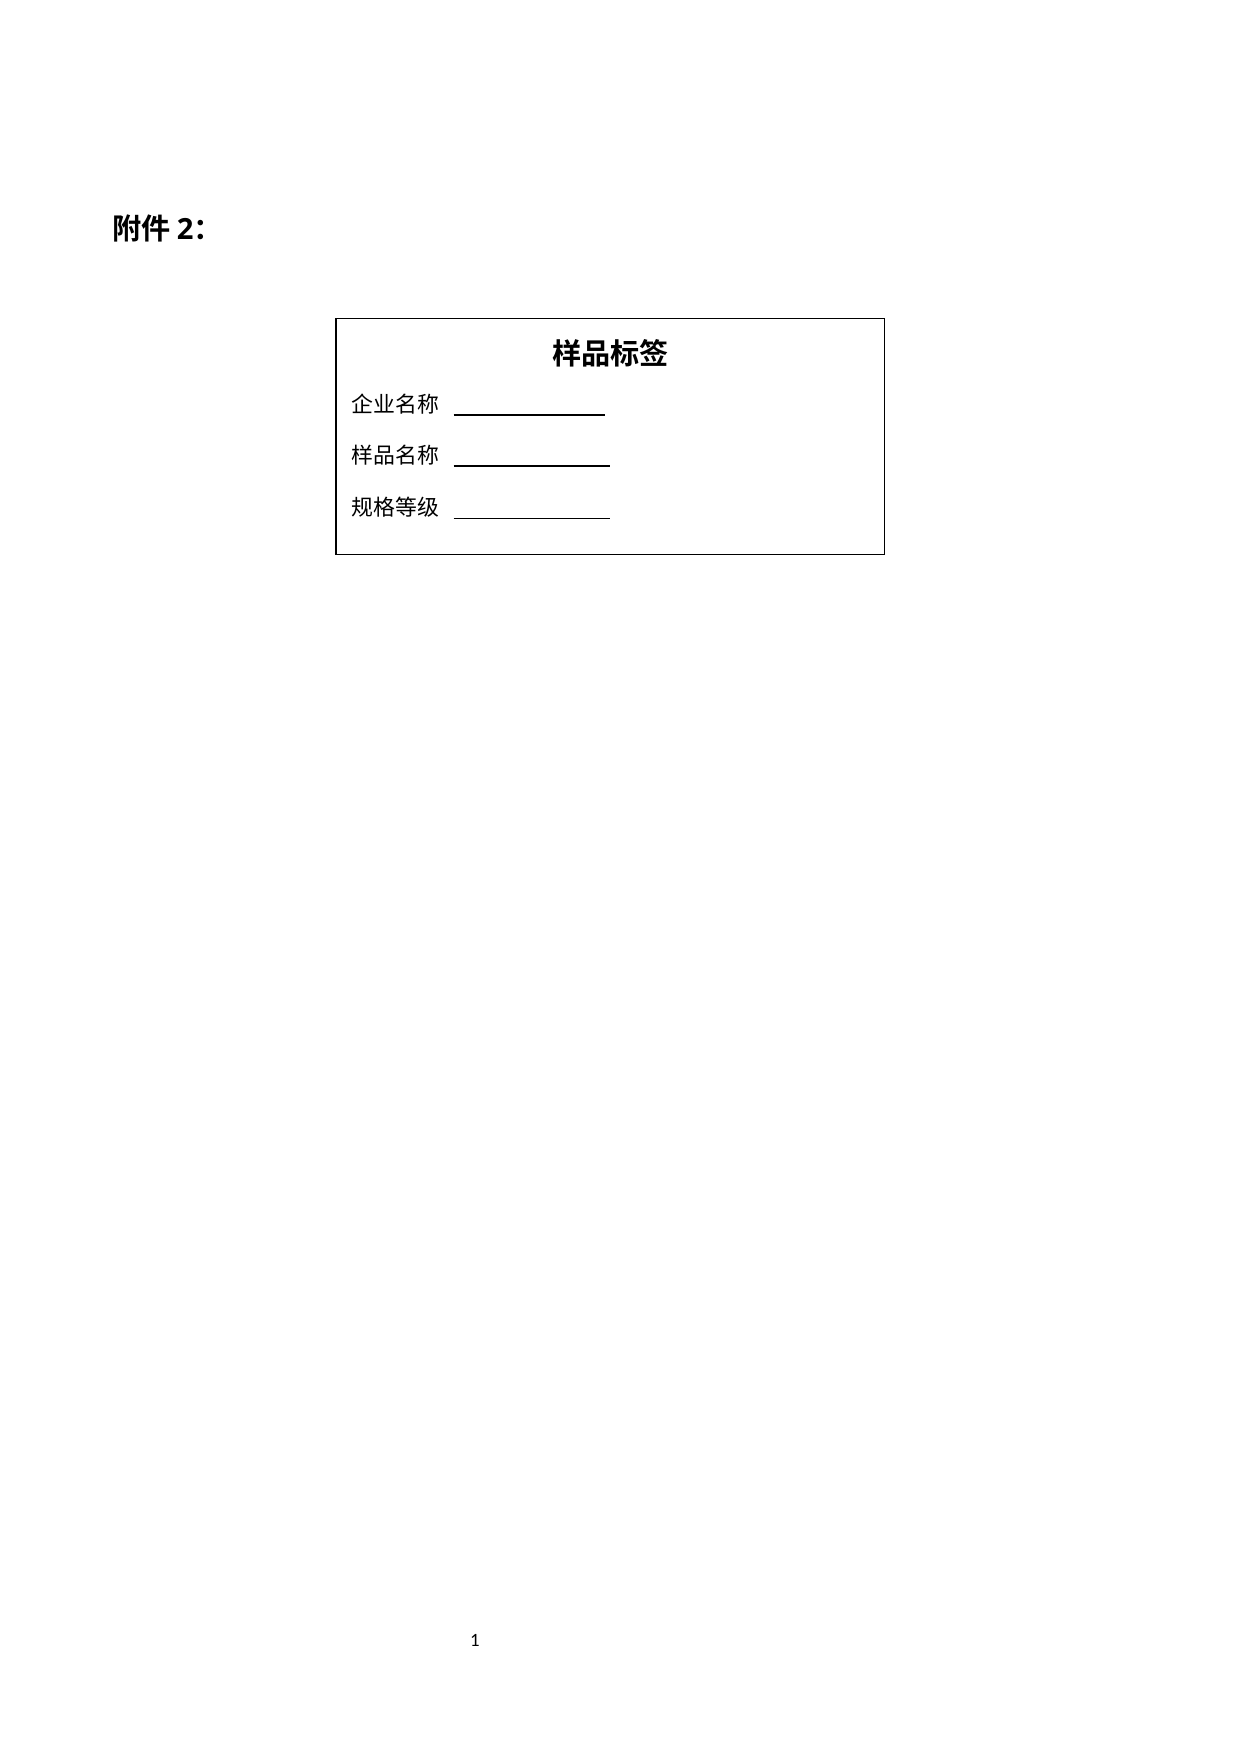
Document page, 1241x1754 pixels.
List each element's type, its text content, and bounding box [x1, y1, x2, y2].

text 附件2： [112, 194, 1128, 259]
